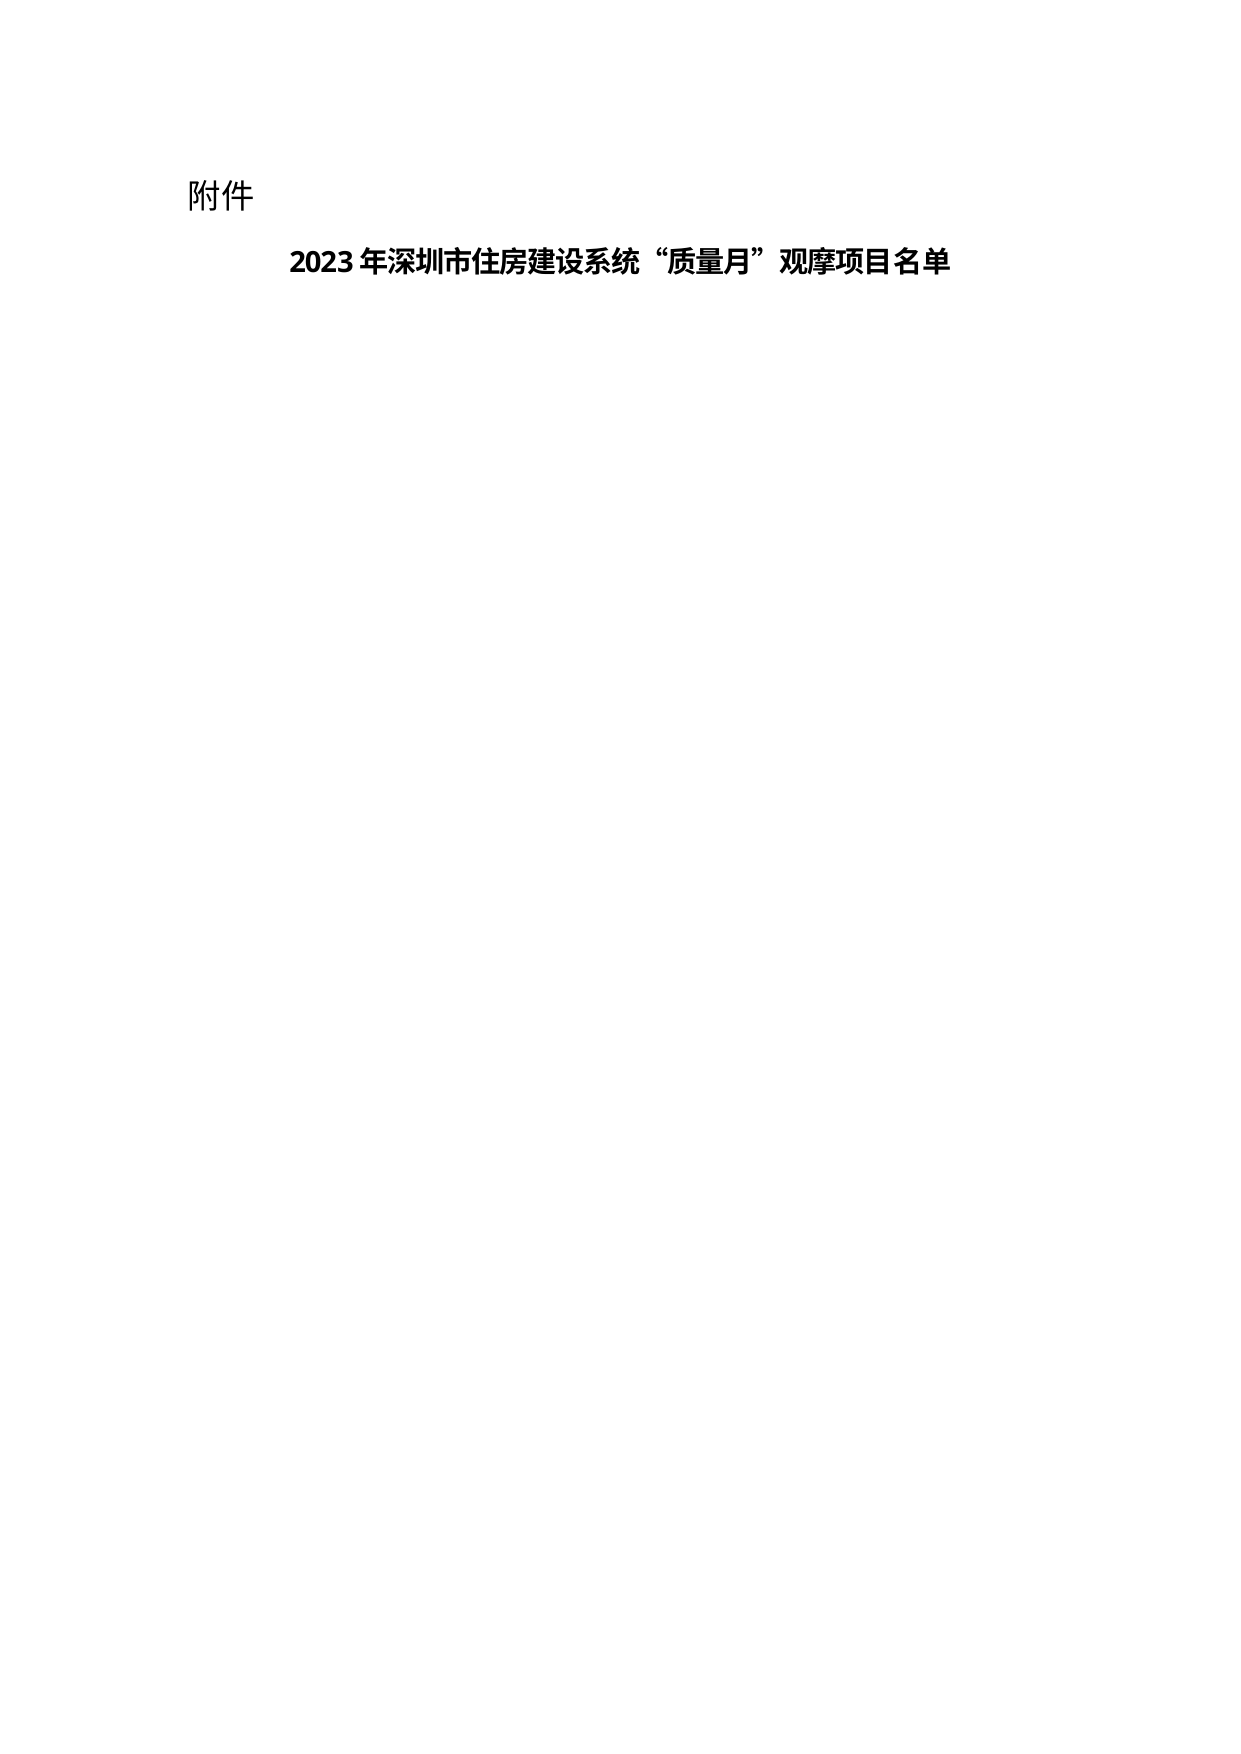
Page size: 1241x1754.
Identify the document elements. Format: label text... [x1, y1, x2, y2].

text 2023年深圳市住房建设系统“质量月”观摩项目名单 [187, 227, 1053, 292]
text 附件 [187, 162, 1053, 227]
